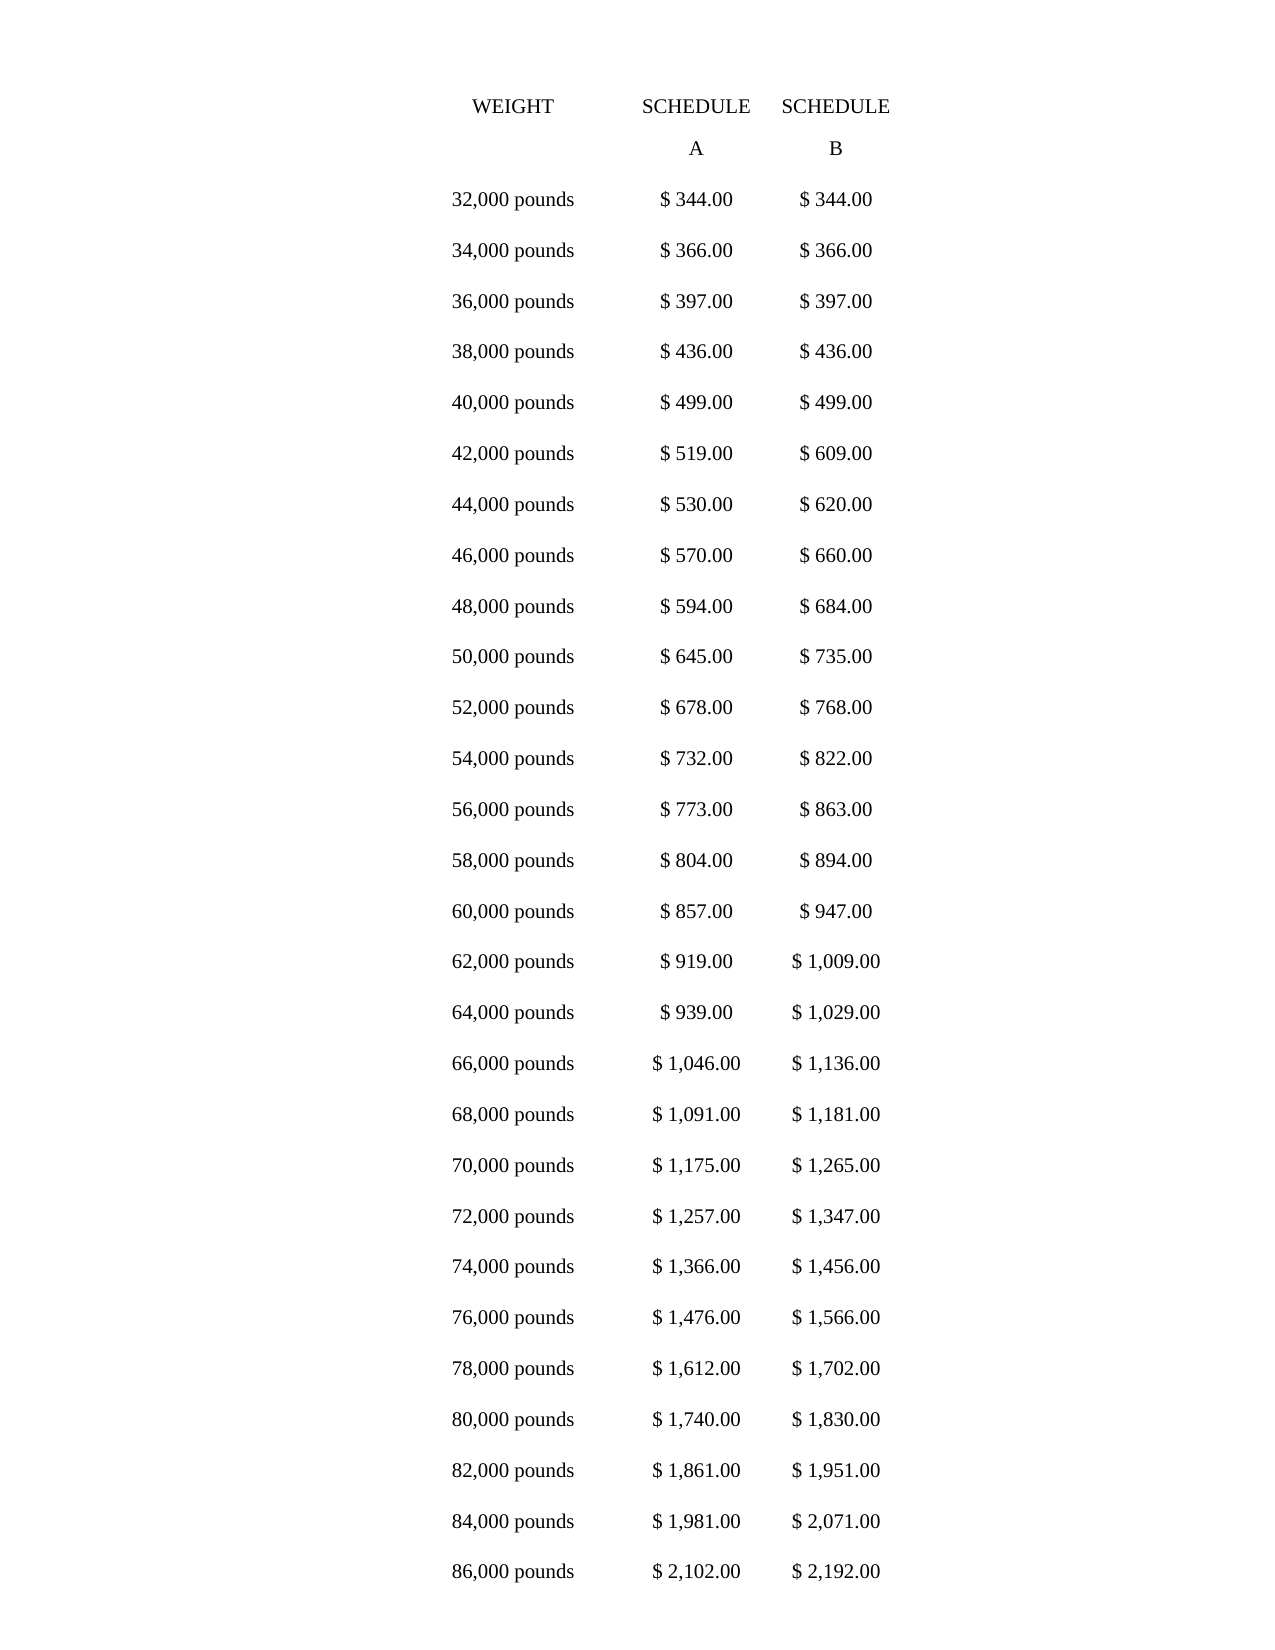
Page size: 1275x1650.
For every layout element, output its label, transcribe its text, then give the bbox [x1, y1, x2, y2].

table_cell 76,000 pounds [399, 1287, 626, 1337]
table_cell $ 366.00 [766, 219, 906, 270]
table_cell 68,000 pounds [399, 1083, 626, 1134]
table_cell $ 894.00 [766, 829, 906, 880]
table_cell $ 660.00 [766, 524, 906, 575]
table_cell $ 366.00 [626, 219, 766, 270]
table_cell $ 947.00 [766, 880, 906, 931]
table_cell $ 857.00 [626, 880, 766, 931]
table_cell $ 684.00 [766, 575, 906, 626]
table_cell $ 1,476.00 [626, 1287, 766, 1337]
table_cell $ 1,257.00 [626, 1185, 766, 1236]
table_cell $ 2,071.00 [766, 1490, 906, 1541]
table_cell $ 344.00 [766, 168, 906, 219]
table_cell 72,000 pounds [399, 1185, 626, 1236]
table_cell $ 499.00 [626, 372, 766, 422]
table_cell $ 1,347.00 [766, 1185, 906, 1236]
table_cell 50,000 pounds [399, 626, 626, 677]
table_cell $ 732.00 [626, 728, 766, 778]
table_cell $ 530.00 [626, 473, 766, 524]
table_cell $ 620.00 [766, 473, 906, 524]
table_cell 66,000 pounds [399, 1033, 626, 1083]
table_cell $ 1,175.00 [626, 1134, 766, 1185]
table_cell $ 804.00 [626, 829, 766, 880]
table_cell $ 1,981.00 [626, 1490, 766, 1541]
table_cell $ 1,136.00 [766, 1033, 906, 1083]
table_cell $ 1,702.00 [766, 1338, 906, 1388]
table_cell $ 863.00 [766, 778, 906, 829]
table_cell $ 397.00 [626, 270, 766, 321]
table_cell 44,000 pounds [399, 473, 626, 524]
table_cell 74,000 pounds [399, 1236, 626, 1287]
table_header SCHEDULE B [766, 75, 906, 168]
table_cell $ 397.00 [766, 270, 906, 321]
table_cell $ 2,192.00 [766, 1541, 906, 1592]
table_cell $ 1,861.00 [626, 1439, 766, 1490]
table_cell $ 344.00 [626, 168, 766, 219]
table_cell $ 1,009.00 [766, 931, 906, 982]
table_cell $ 1,612.00 [626, 1338, 766, 1388]
table_cell 60,000 pounds [399, 880, 626, 931]
table_cell $ 1,366.00 [626, 1236, 766, 1287]
table_cell 42,000 pounds [399, 423, 626, 473]
table_cell $ 768.00 [766, 677, 906, 727]
table_cell 86,000 pounds [399, 1541, 626, 1592]
table_cell $ 1,566.00 [766, 1287, 906, 1337]
table_cell 64,000 pounds [399, 982, 626, 1032]
table_cell $ 1,740.00 [626, 1388, 766, 1439]
table_cell 84,000 pounds [399, 1490, 626, 1541]
table_cell $ 2,102.00 [626, 1541, 766, 1592]
table_cell 56,000 pounds [399, 778, 626, 829]
table_cell 38,000 pounds [399, 321, 626, 372]
table_cell 34,000 pounds [399, 219, 626, 270]
table_cell $ 678.00 [626, 677, 766, 727]
table_cell 52,000 pounds [399, 677, 626, 727]
table_cell 62,000 pounds [399, 931, 626, 982]
table_cell 32,000 pounds [399, 168, 626, 219]
table_cell $ 822.00 [766, 728, 906, 778]
table_cell 70,000 pounds [399, 1134, 626, 1185]
table_cell $ 499.00 [766, 372, 906, 422]
table_cell $ 645.00 [626, 626, 766, 677]
table_cell $ 609.00 [766, 423, 906, 473]
table_cell 40,000 pounds [399, 372, 626, 422]
table_header SCHEDULE A [626, 75, 766, 168]
table_cell $ 773.00 [626, 778, 766, 829]
table_cell $ 1,265.00 [766, 1134, 906, 1185]
table_cell $ 436.00 [626, 321, 766, 372]
table_cell 58,000 pounds [399, 829, 626, 880]
table_cell $ 1,456.00 [766, 1236, 906, 1287]
table_cell $ 939.00 [626, 982, 766, 1032]
table_cell $ 570.00 [626, 524, 766, 575]
table_cell 36,000 pounds [399, 270, 626, 321]
table_cell $ 1,181.00 [766, 1083, 906, 1134]
table_cell $ 436.00 [766, 321, 906, 372]
table_cell $ 519.00 [626, 423, 766, 473]
table_cell 54,000 pounds [399, 728, 626, 778]
table_cell 78,000 pounds [399, 1338, 626, 1388]
table_cell $ 1,091.00 [626, 1083, 766, 1134]
table_cell 46,000 pounds [399, 524, 626, 575]
table_cell $ 1,830.00 [766, 1388, 906, 1439]
table_cell $ 1,046.00 [626, 1033, 766, 1083]
table_cell 48,000 pounds [399, 575, 626, 626]
table_cell 80,000 pounds [399, 1388, 626, 1439]
table_cell $ 594.00 [626, 575, 766, 626]
table_cell $ 1,029.00 [766, 982, 906, 1032]
table_cell $ 919.00 [626, 931, 766, 982]
table_cell 82,000 pounds [399, 1439, 626, 1490]
table_cell $ 1,951.00 [766, 1439, 906, 1490]
table_cell $ 735.00 [766, 626, 906, 677]
table_header WEIGHT [399, 75, 626, 168]
